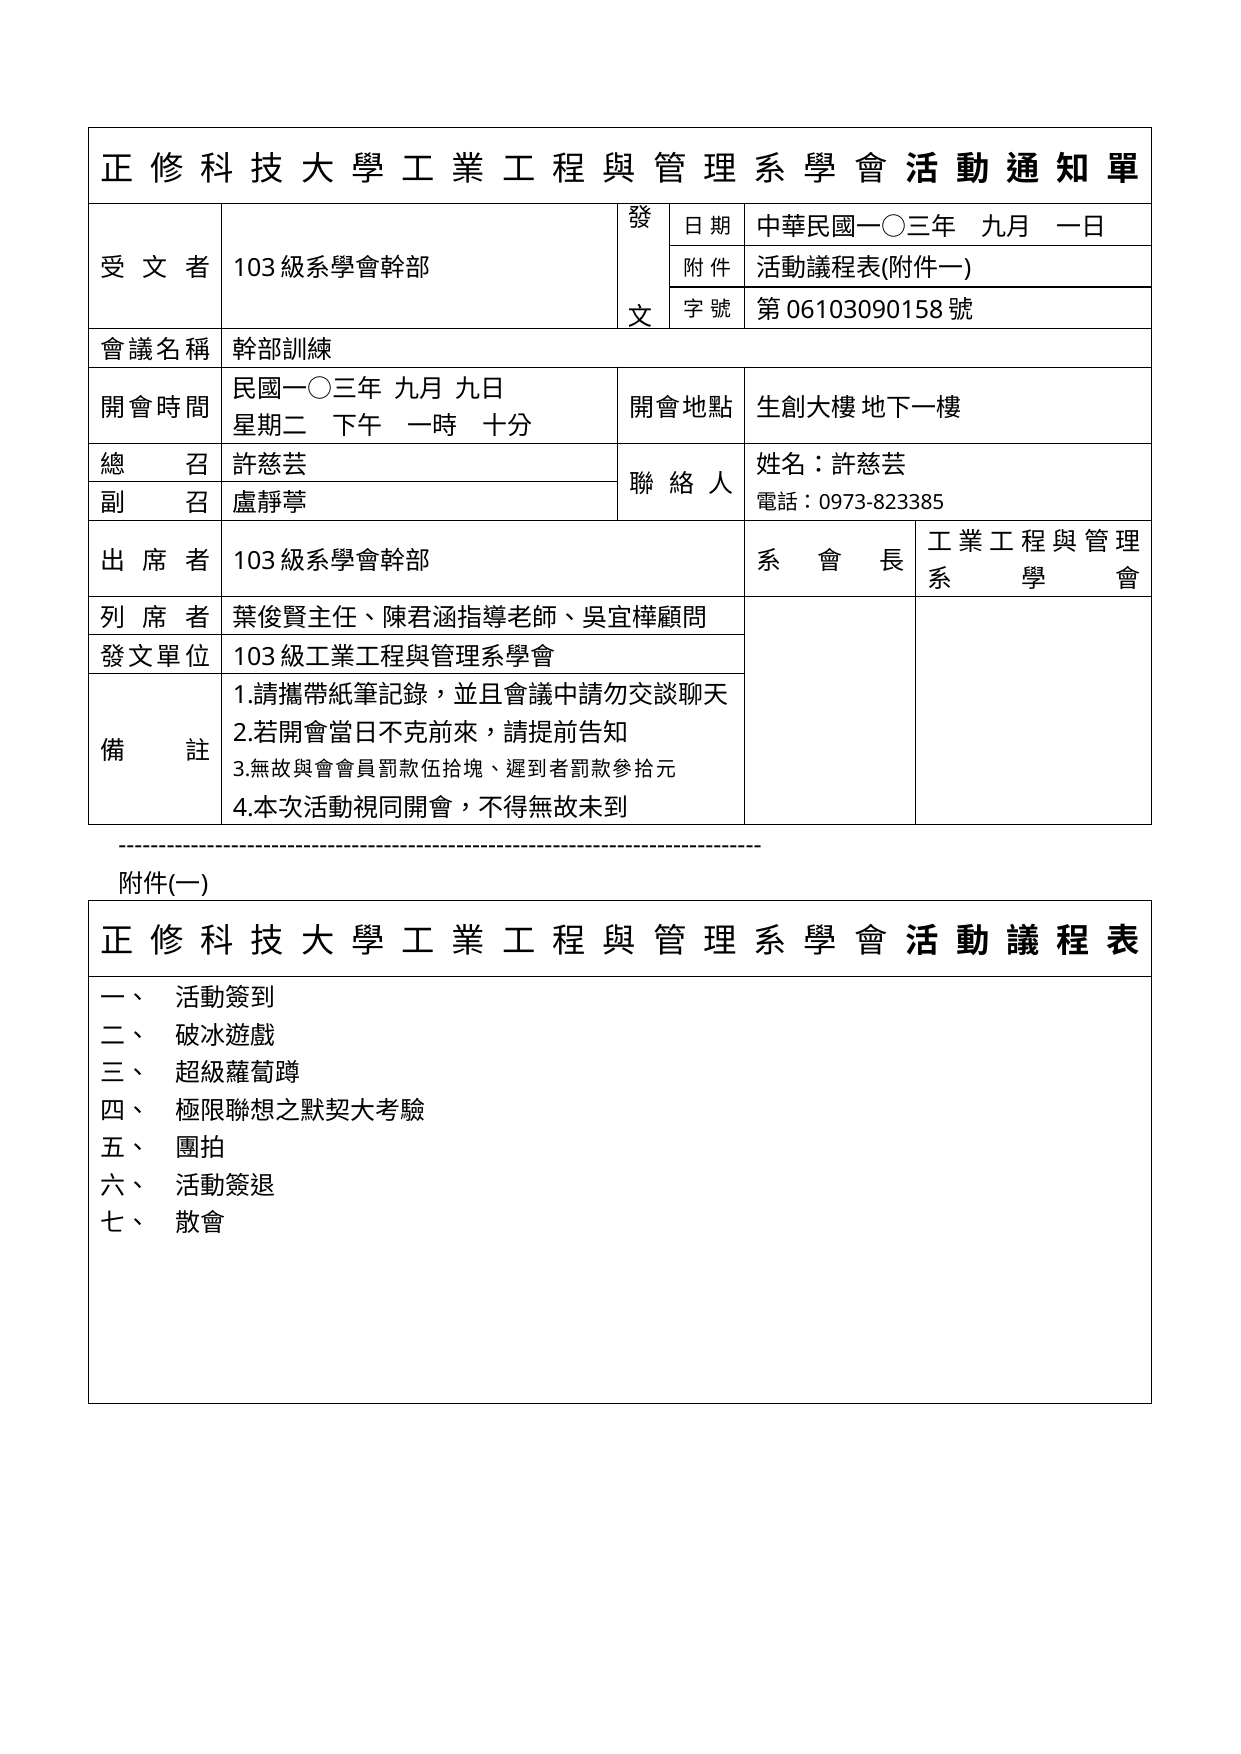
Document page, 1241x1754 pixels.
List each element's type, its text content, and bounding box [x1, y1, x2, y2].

table_cell 葉俊賢主任、陳君涵指導老師、吳宜樺顧問 [222, 597, 744, 634]
table_cell 民國一○三年 九月 九日 星期二 下午 一時 十分 [222, 368, 617, 443]
table_cell 發文單位 [89, 635, 221, 673]
table_cell 開會時間 [89, 368, 221, 443]
table_cell [745, 597, 915, 824]
table_cell 出席者 [89, 521, 221, 596]
table_cell 1.請攜帶紙筆記錄，並且會議中請勿交談聊天 2.若開會當日不克前來，請提前告知 3.無故與會會員罰款伍拾塊、遲到者罰款參拾元 4.本次活動視同開會，不得無故未到 [222, 674, 744, 824]
table_cell 發文 [618, 204, 669, 328]
text -------------------------------------------------------------------------------- [118, 825, 1122, 862]
table_cell 中華民國一○三年 九月 一日 [745, 204, 1151, 245]
table_header 正修科技大學工業工程與管理系學會活動通知單 [89, 128, 1151, 203]
table_cell 工業工程與管理 系學會 [916, 521, 1151, 596]
table_cell 生創大樓 地下一樓 [745, 368, 1151, 443]
text 附件(一) [118, 862, 1122, 900]
table_cell 列席者 [89, 597, 221, 634]
table_cell 103級工業工程與管理系學會 [222, 635, 744, 673]
table_cell 副召 [89, 482, 221, 520]
table_cell 第06103090158號 [745, 288, 1151, 328]
table_cell 總召 [89, 444, 221, 481]
table_cell 備註 [89, 674, 221, 824]
table_cell 幹部訓練 [222, 329, 1151, 367]
table_cell 活動議程表(附件一) [745, 246, 1151, 286]
table_cell 受文者 [89, 204, 221, 328]
table_cell 開會地點 [618, 368, 744, 443]
table_cell 字號 [670, 288, 744, 328]
table_cell 會議名稱 [89, 329, 221, 367]
table_cell 附件 [670, 246, 744, 286]
table_cell [916, 597, 1151, 824]
table_cell 聯絡人 [618, 444, 744, 520]
table_header 正修科技大學工業工程與管理系學會活動議程表 [89, 901, 1151, 976]
table_cell 系會長 [745, 521, 915, 596]
table_cell 103級系學會幹部 [222, 521, 744, 596]
table_cell 盧靜葶 [222, 482, 617, 520]
table_cell 103級系學會幹部 [222, 204, 617, 328]
table_cell 日期 [670, 204, 744, 245]
table_cell 姓名：許慈芸 電話：0973-823385 [745, 444, 1151, 520]
table_cell 活動簽到 破冰遊戲 超級蘿蔔蹲 極限聯想之默契大考驗 團拍 活動簽退 散會 [89, 977, 1151, 1403]
table_cell 許慈芸 [222, 444, 617, 481]
